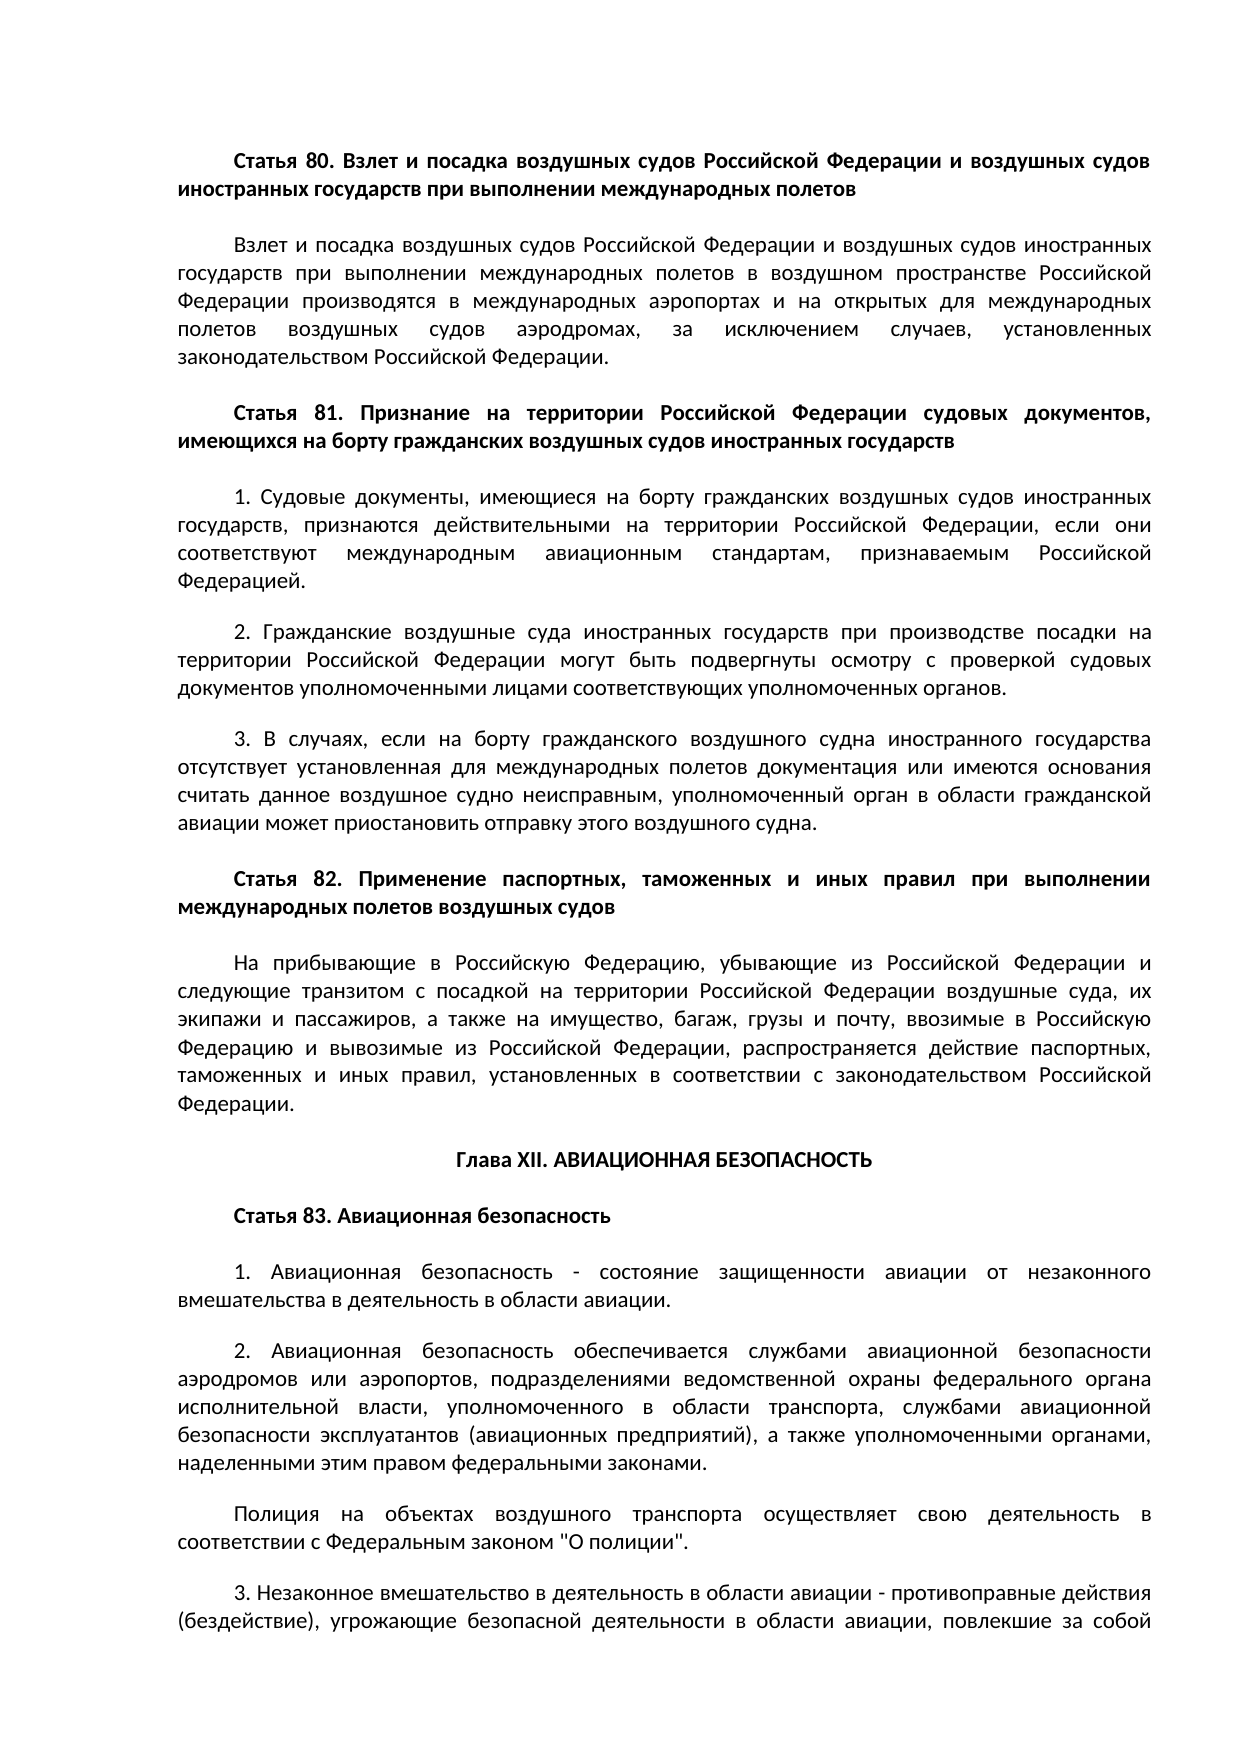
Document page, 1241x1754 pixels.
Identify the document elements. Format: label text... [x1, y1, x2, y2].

title Статья 80. Взлет и посадка воздушных судов Российской Федерации и воздушных судов иностранных государств при выполнении международных полетов [177, 146, 1152, 202]
text 1. Судовые документы, имеющиеся на борту гражданских воздушных судов иностранных государств, признаются действительными на территории Российской Федерации, если они соответствуют международным авиационным стандартам, признаваемым Российской Федерацией. [177, 482, 1152, 594]
title Статья 81. Признание на территории Российской Федерации судовых документов, имеющихся на борту гражданских воздушных судов иностранных государств [177, 398, 1152, 454]
text Взлет и посадка воздушных судов Российской Федерации и воздушных судов иностранных государств при выполнении международных полетов в воздушном пространстве Российской Федерации производятся в международных аэропортах и на открытых для международных полетов воздушных судов аэродромах, за исключением случаев, установленных законодательством Российской Федерации. [177, 230, 1152, 370]
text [177, 1578, 1152, 1634]
text 2. Гражданские воздушные суда иностранных государств при производстве посадки на территории Российской Федерации могут быть подвергнуты осмотру с проверкой судовых документов уполномоченными лицами соответствующих уполномоченных органов. [177, 617, 1152, 701]
text 1. Авиационная безопасность - состояние защищенности авиации от незаконного вмешательства в деятельность в области авиации. [177, 1257, 1152, 1313]
text На прибывающие в Российскую Федерацию, убывающие из Российской Федерации и следующие транзитом с посадкой на территории Российской Федерации воздушные суда, их экипажи и пассажиров, а также на имущество, багаж, грузы и почту, ввозимые в Российскую Федерацию и вывозимые из Российской Федерации, распространяется действие паспортных, таможенных и иных правил, установленных в соответствии с законодательством Российской Федерации. [177, 948, 1152, 1117]
title Глава XII. АВИАЦИОННАЯ БЕЗОПАСНОСТЬ [177, 1145, 1152, 1173]
title Статья 82. Применение паспортных, таможенных и иных правил при выполнении международных полетов воздушных судов [177, 864, 1152, 921]
title Статья 83. Авиационная безопасность [177, 1201, 1152, 1229]
text 2. Авиационная безопасность обеспечивается службами авиационной безопасности аэродромов или аэропортов, подразделениями ведомственной охраны федерального органа исполнительной власти, уполномоченного в области транспорта, службами авиационной безопасности эксплуатантов (авиационных предприятий), а также уполномоченными органами, наделенными этим правом федеральными законами. [177, 1336, 1152, 1476]
text Полиция на объектах воздушного транспорта осуществляет свою деятельность в соответствии с Федеральным законом "О полиции". [177, 1499, 1152, 1555]
text 3. В случаях, если на борту гражданского воздушного судна иностранного государства отсутствует установленная для международных полетов документация или имеются основания считать данное воздушное судно неисправным, уполномоченный орган в области гражданской авиации может приостановить отправку этого воздушного судна. [177, 724, 1152, 836]
